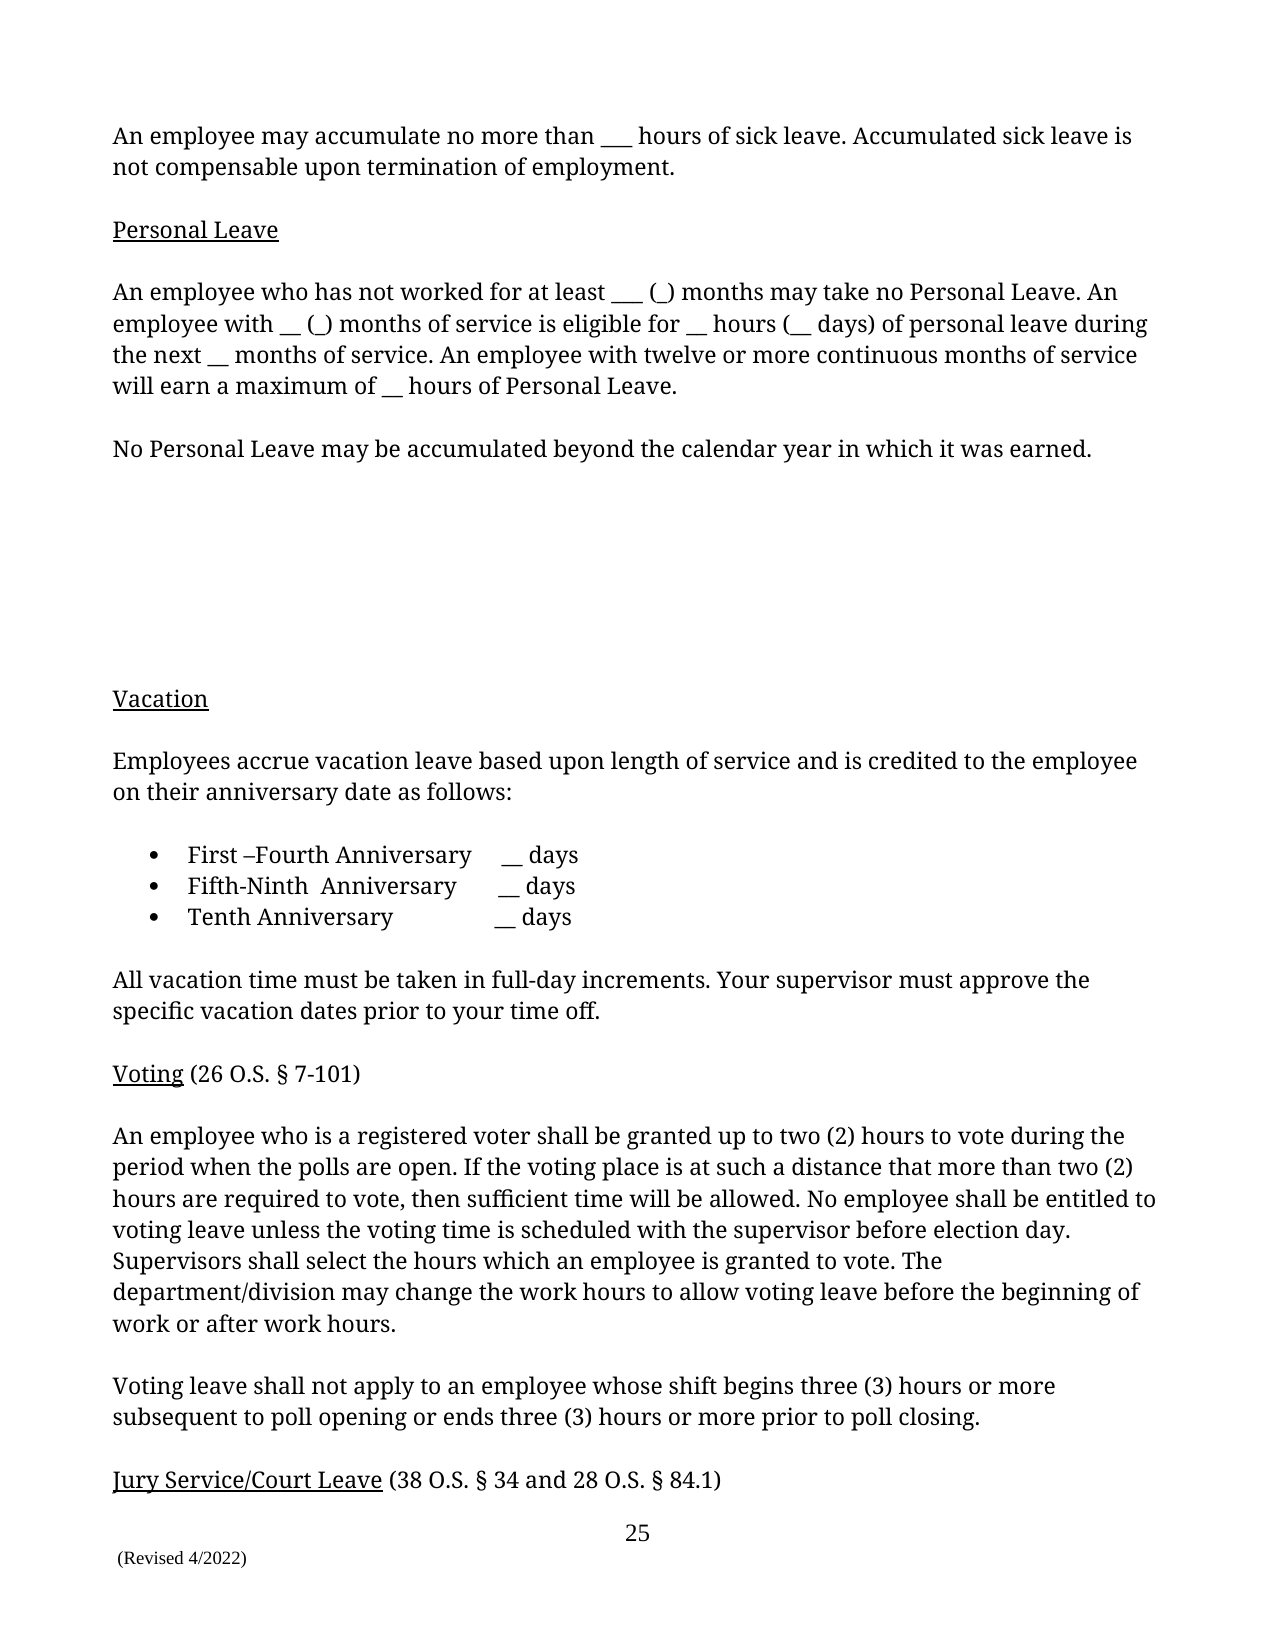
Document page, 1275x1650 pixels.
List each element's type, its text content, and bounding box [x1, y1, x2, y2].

text All vacation time must be taken in full-day increments. Your supervisor must approve the specific vacation dates prior to your time off. [112, 964, 1162, 1026]
text Voting leave shall not apply to an employee whose shift begins three (3) hours or more subsequent to poll opening or ends three (3) hours or more prior to poll closing. [112, 1370, 1162, 1432]
text An employee who has not worked for at least ___ (_) months may take no Personal Leave. An employee with __ (_) months of service is eligible for __ hours (__ days) of personal leave during the next __ months of service. An employee with twelve or more continuous months of service will earn a maximum of __ hours of Personal Leave. [112, 276, 1162, 401]
text Personal Leave [112, 214, 1162, 245]
list Tenth Anniversary __ days [150, 901, 1162, 932]
text Jury Service/Court Leave (38 O.S. § 34 and 28 O.S. § 84.1) [112, 1464, 1162, 1495]
text Vacation [112, 682, 1162, 714]
text An employee who is a registered voter shall be granted up to two (2) hours to vote during the period when the polls are open. If the voting place is at such a distance that more than two (2) hours are required to vote, then sufficient time will be allowed. No employee shall be entitled to voting leave unless the voting time is scheduled with the supervisor before election day. Supervisors shall select the hours which an employee is granted to vote. The department/division may change the work hours to allow voting leave before the beginning of work or after work hours. [112, 1120, 1162, 1339]
text Voting (26 O.S. § 7-101) [112, 1057, 1162, 1089]
list Fifth-Ninth Anniversary __ days [150, 870, 1162, 901]
text No Personal Leave may be accumulated beyond the calendar year in which it was earned. [112, 432, 1162, 464]
list First –Fourth Anniversary __ days [150, 839, 1162, 870]
text An employee may accumulate no more than ___ hours of sick leave. Accumulated sick leave is not compensable upon termination of employment. [112, 120, 1162, 182]
text Employees accrue vacation leave based upon length of service and is credited to the employee on their anniversary date as follows: [112, 745, 1162, 807]
